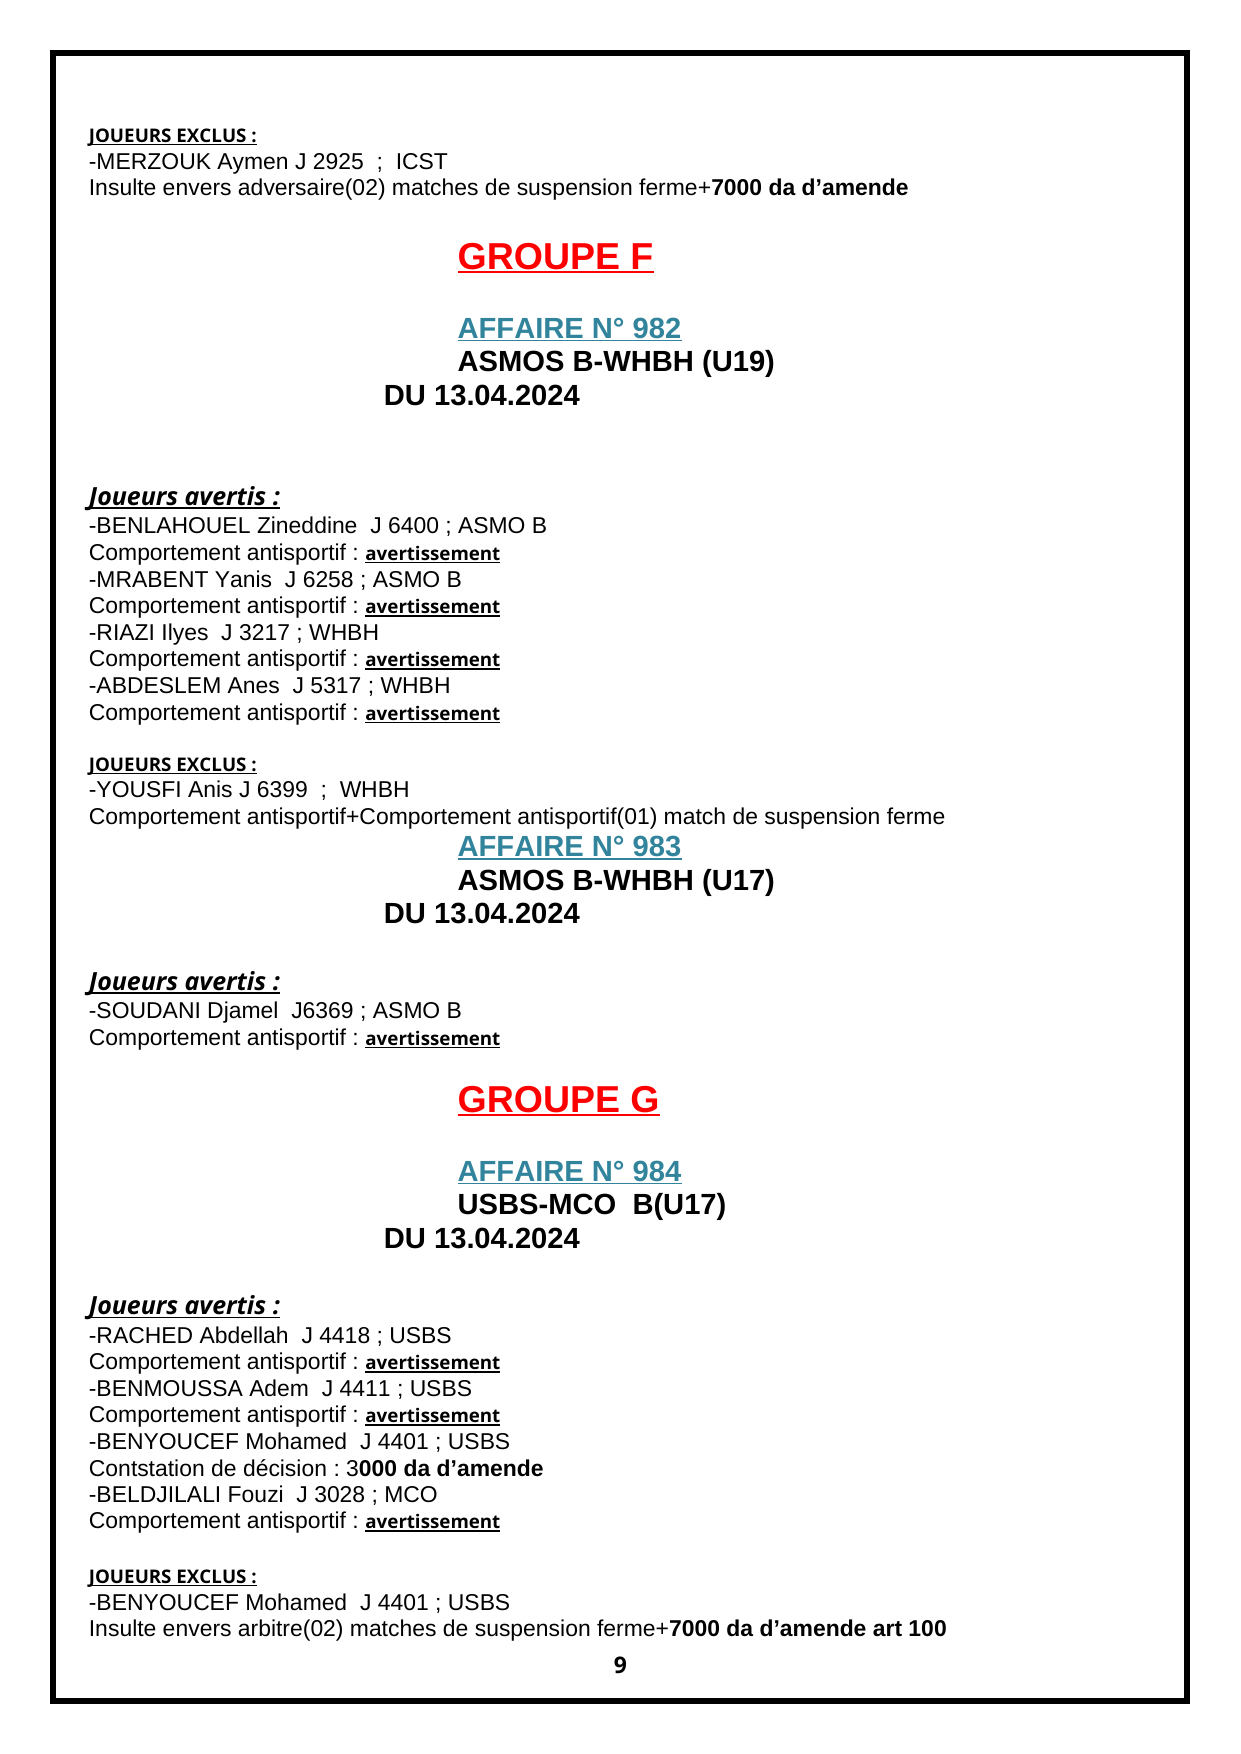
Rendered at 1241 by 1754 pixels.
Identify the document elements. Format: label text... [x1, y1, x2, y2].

text Comportement antisportif : avertissement [89, 592, 1152, 619]
text Comportement antisportif : avertissement [89, 1348, 1152, 1375]
text DU 13.04.2024 [310, 896, 1152, 930]
text Joueurs avertis : [89, 1288, 1152, 1322]
text -BENLAHOUEL Zineddine J 6400 ; ASMO B [89, 512, 1152, 539]
text DU 13.04.2024 [310, 378, 1152, 411]
text Joueurs avertis : [89, 963, 1152, 997]
text AFFAIRE N° 984 [384, 1153, 1152, 1187]
text ASMOS B-WHBH (U17) [384, 863, 1152, 896]
text AFFAIRE N° 982 [384, 311, 1152, 344]
text -BENYOUCEF Mohamed J 4401 ; USBS [89, 1588, 1152, 1615]
text ASMOS B-WHBH (U19) [384, 344, 1152, 378]
text -BENMOUSSA Adem J 4411 ; USBS [89, 1375, 1152, 1401]
text Comportement antisportif+Comportement antisportif(01) match de suspension ferme [89, 803, 1152, 829]
text JOUEURS EXCLUS : [89, 122, 1152, 148]
text JOUEURS EXCLUS : [89, 751, 1152, 776]
text Comportement antisportif : avertissement [89, 645, 1152, 672]
text -RIAZI Ilyes J 3217 ; WHBH [89, 619, 1152, 645]
text Comportement antisportif : avertissement [89, 1024, 1152, 1051]
text -BELDJILALI Fouzi J 3028 ; MCO [89, 1481, 1152, 1507]
text -MRABENT Yanis J 6258 ; ASMO B [89, 566, 1152, 592]
text Contstation de décision : 3000 da d’amende [89, 1454, 1152, 1481]
text -ABDESLEM Anes J 5317 ; WHBH [89, 672, 1152, 698]
text -SOUDANI Djamel J6369 ; ASMO B [89, 997, 1152, 1024]
text DU 13.04.2024 [310, 1221, 1152, 1254]
text -BENYOUCEF Mohamed J 4401 ; USBS [89, 1428, 1152, 1454]
text -YOUSFI Anis J 6399 ; WHBH [89, 776, 1152, 803]
text AFFAIRE N° 983 [384, 829, 1152, 863]
text GROUPE G [89, 1077, 1152, 1120]
text Comportement antisportif : avertissement [89, 539, 1152, 566]
text Comportement antisportif : avertissement [89, 698, 1152, 725]
text GROUPE F [384, 234, 1152, 277]
text USBS-MCO B(U17) [384, 1187, 1152, 1221]
text Joueurs avertis : [89, 478, 1152, 512]
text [89, 1507, 1152, 1534]
text -RACHED Abdellah J 4418 ; USBS [89, 1322, 1152, 1348]
text Insulte envers arbitre(02) matches de suspension ferme+7000 da d’amende art 100 [89, 1615, 1152, 1641]
text -MERZOUK Aymen J 2925 ; ICST [89, 148, 1152, 174]
text Insulte envers adversaire(02) matches de suspension ferme+7000 da d’amende [89, 174, 1152, 200]
text Comportement antisportif : avertissement [89, 1401, 1152, 1428]
text JOUEURS EXCLUS : [89, 1563, 1152, 1588]
